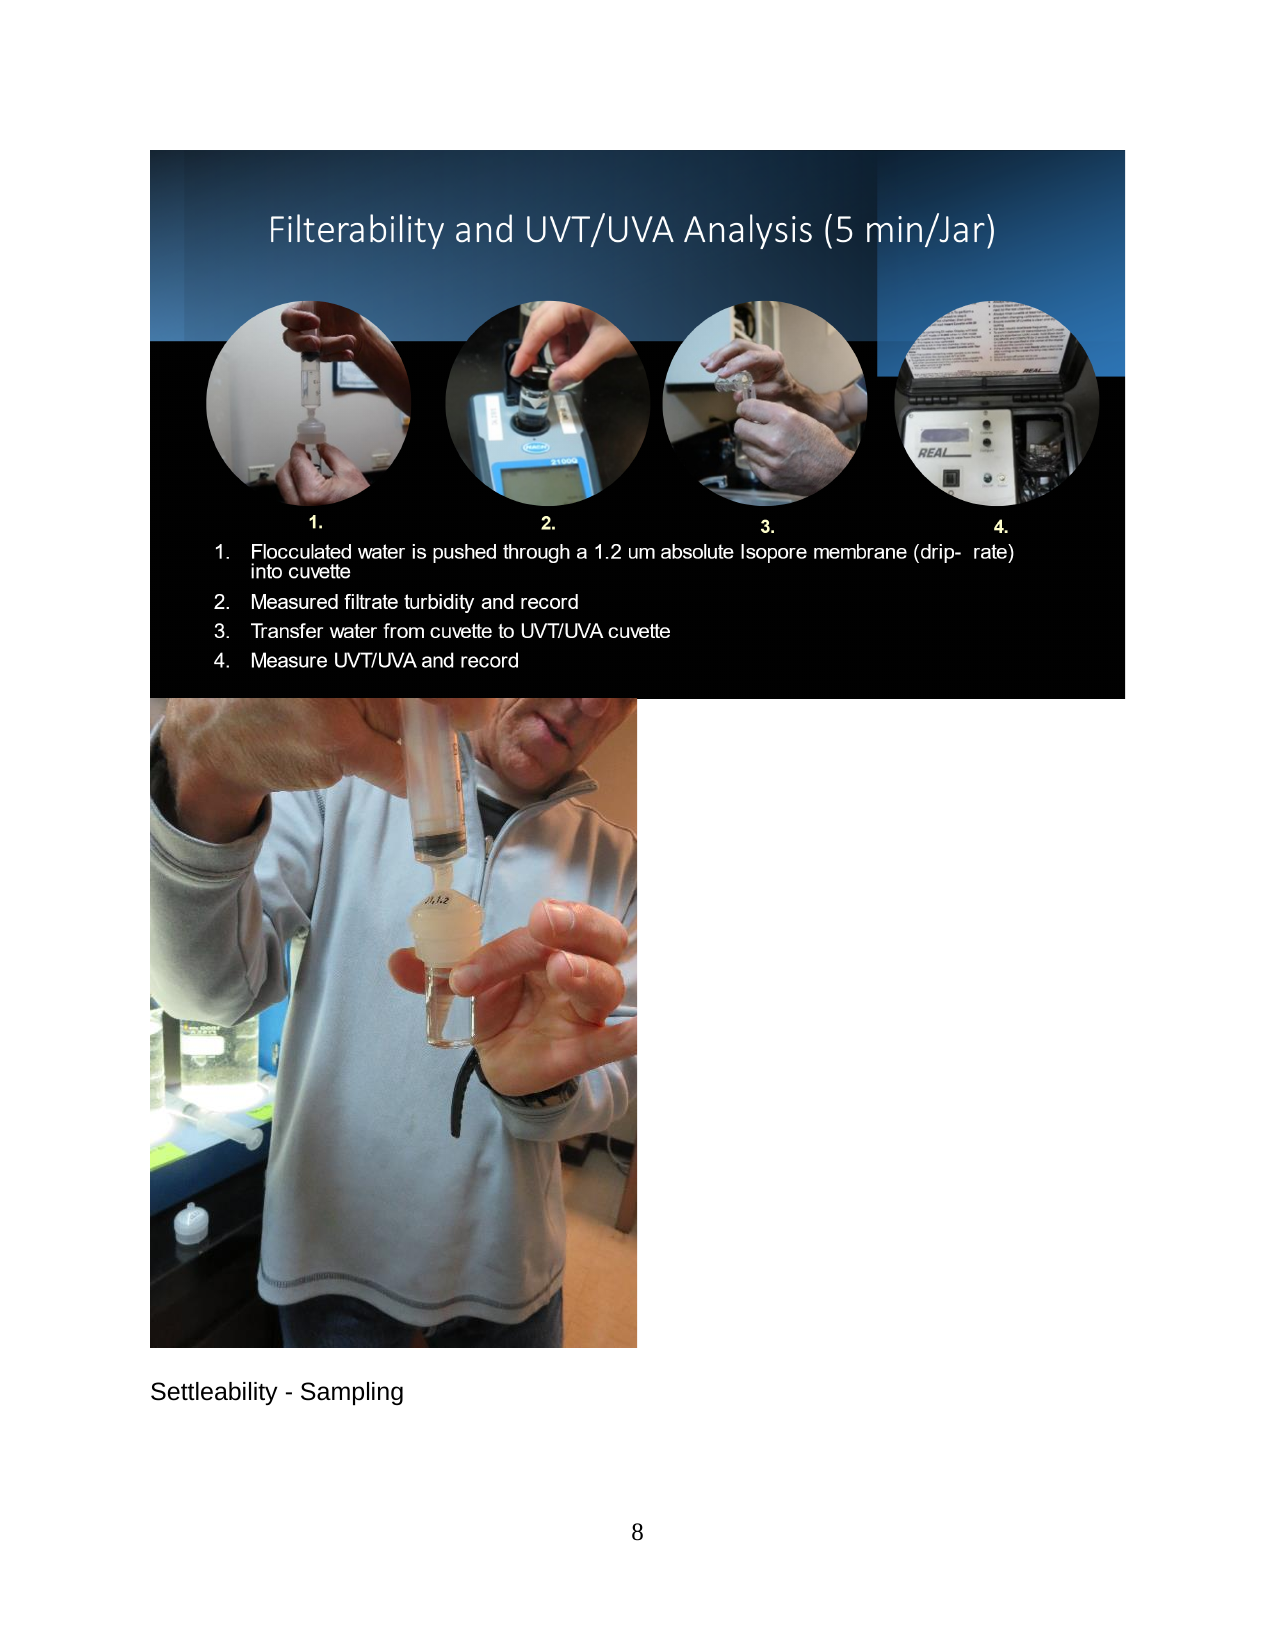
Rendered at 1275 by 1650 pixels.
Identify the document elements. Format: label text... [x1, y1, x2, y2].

text Settleability - Sampling [150, 1377, 1125, 1406]
picture [150, 150, 1125, 1348]
